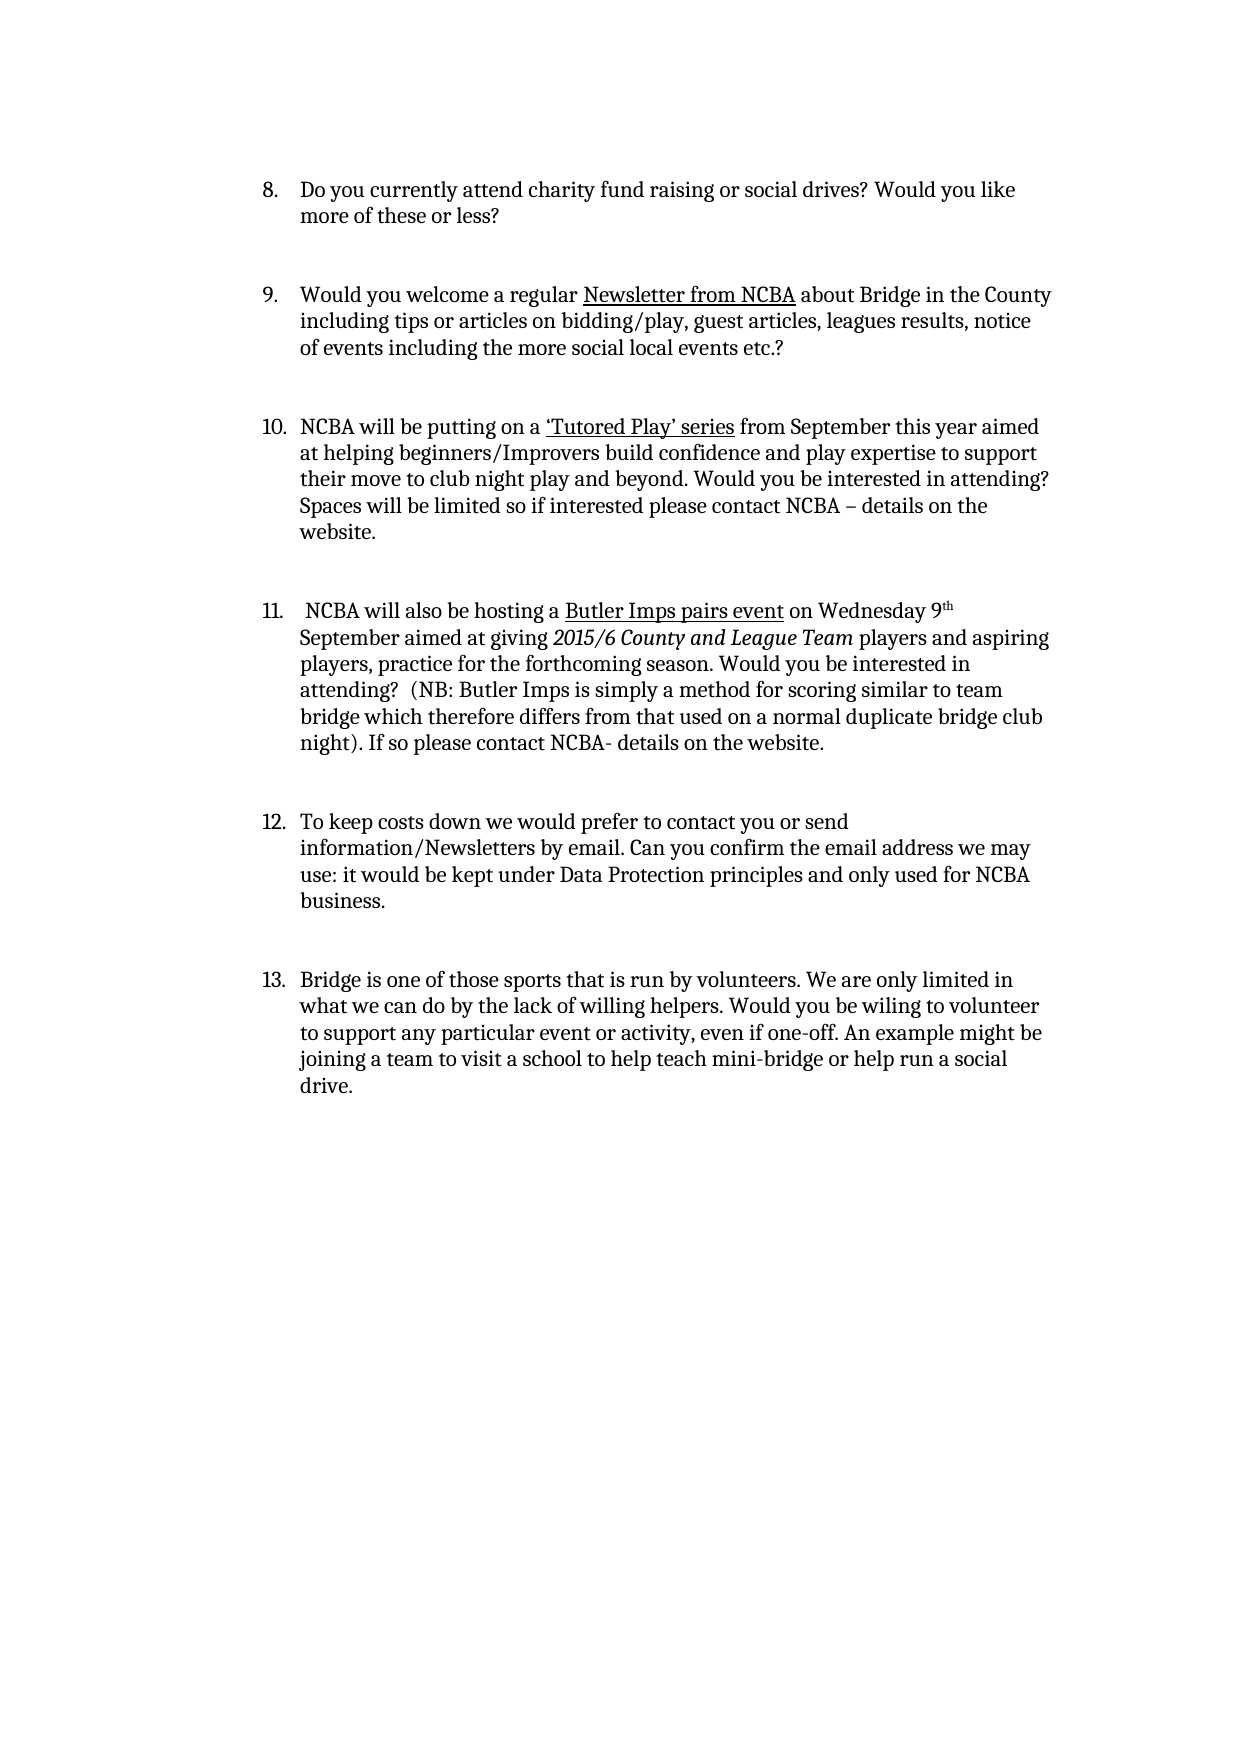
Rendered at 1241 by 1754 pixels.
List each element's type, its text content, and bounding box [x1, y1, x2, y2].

list To keep costs down we would prefer to contact you or send information/Newsletters by email. Can you confirm the email address we may use: it would be kept under Data Protection principles and only used for NCBA business. [262, 809, 1053, 914]
list Do you currently attend charity fund raising or social drives? Would you like more of these or less? [262, 176, 1053, 229]
list Would you welcome a regular Newsletter from NCBA about Bridge in the County including tips or articles on bidding/play, guest articles, leagues results, notice of events including the more social local events etc.? [262, 282, 1053, 361]
list Bridge is one of those sports that is run by volunteers. We are only limited in what we can do by the lack of willing helpers. Would you be wiling to volunteer to support any particular event or activity, even if one-off. An example might be joining a team to visit a school to help teach mini-bridge or help run a social drive. [262, 967, 1053, 1099]
list NCBA will also be hosting a Butler Imps pairs event on Wednesday 9th September aimed at giving 2015/6 County and League Team players and aspiring players, practice for the forthcoming season. Would you be interested in attending? (NB: Butler Imps is simply a method for scoring similar to team bridge which therefore differs from that used on a normal duplicate bridge club night). If so please contact NCBA- details on the website. [262, 598, 1053, 756]
list NCBA will be putting on a ‘Tutored Play’ series from September this year aimed at helping beginners/Improvers build confidence and play expertise to support their move to club night play and beyond. Would you be interested in attending? Spaces will be limited so if interested please contact NCBA – details on the website. [262, 413, 1053, 545]
